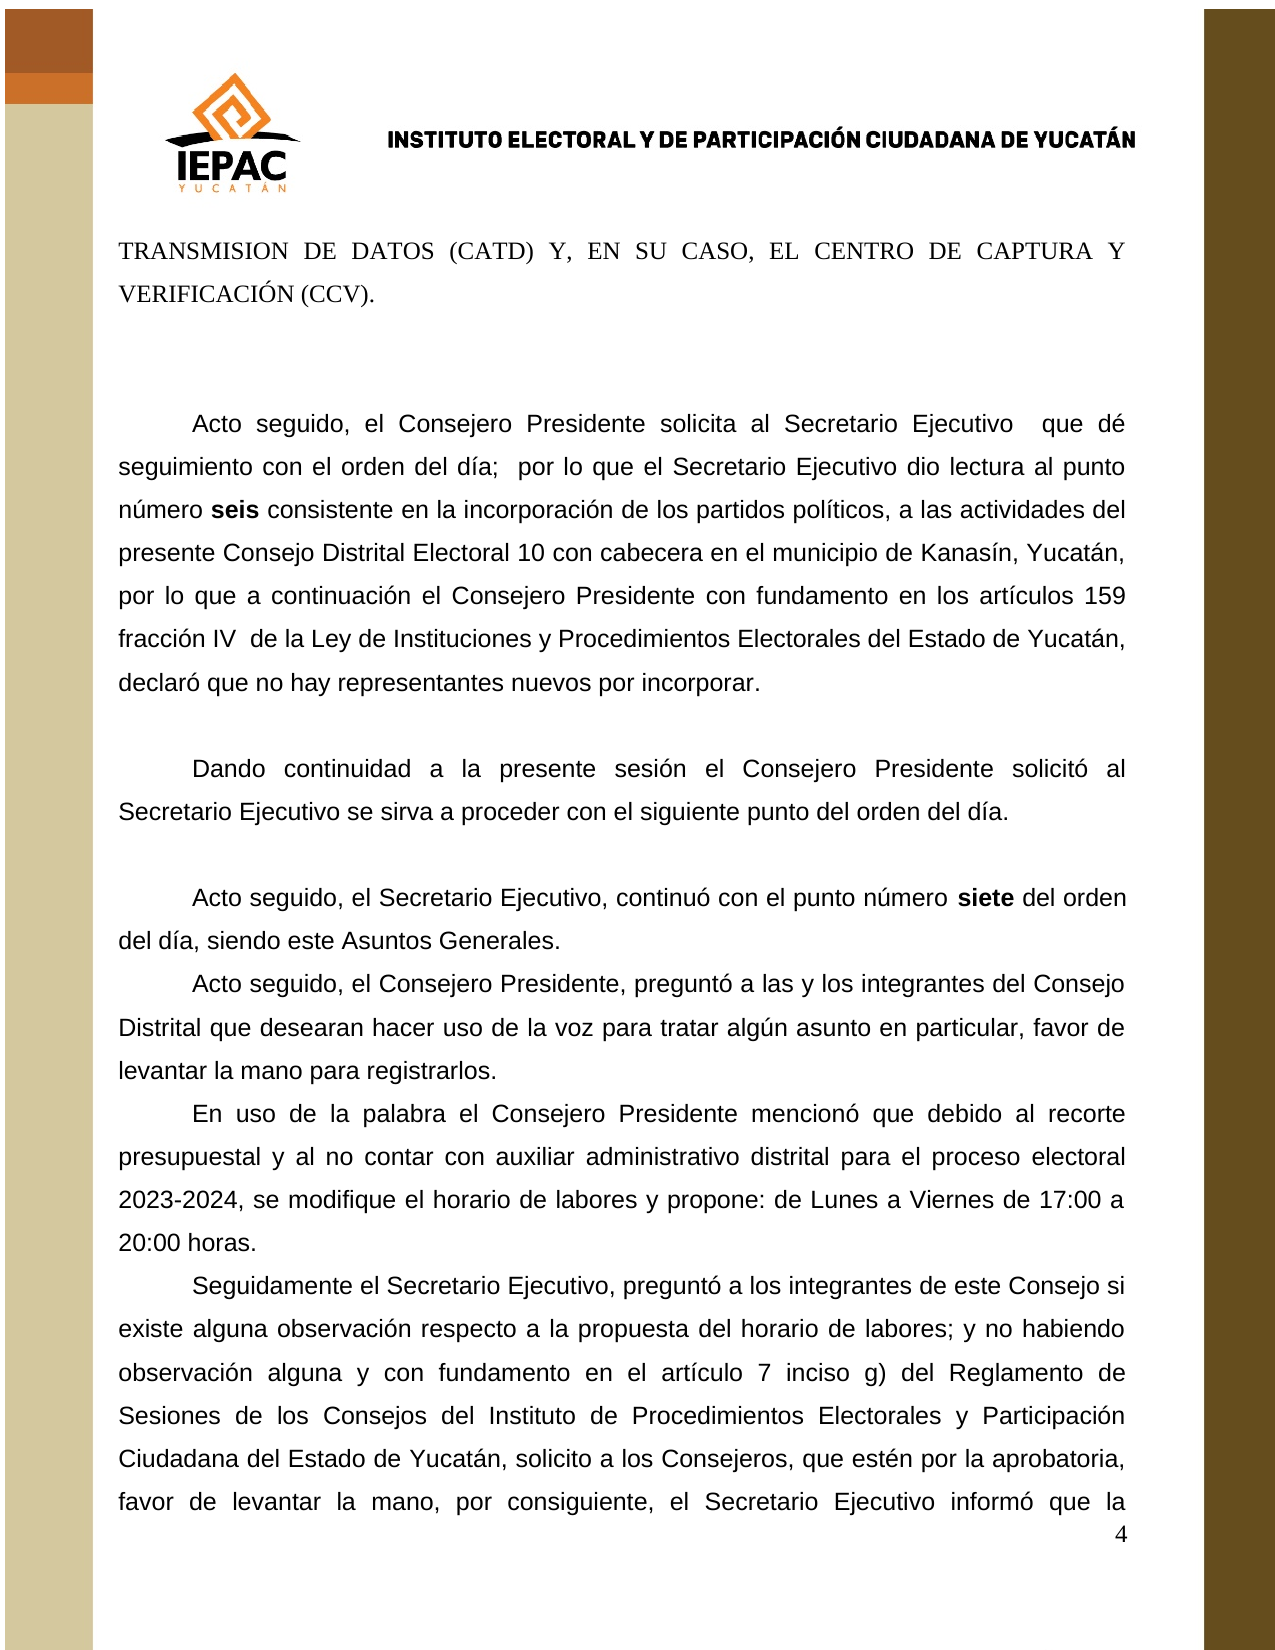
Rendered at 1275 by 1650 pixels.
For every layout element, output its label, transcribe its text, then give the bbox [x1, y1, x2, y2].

picture [5, 9, 1275, 1650]
text Acto seguido, el Consejero Presidente, preguntó a las y los integrantes del Consejo Distrital que desearan hacer uso de la voz para tratar algún asunto en particular, favor de levantar la mano para registrarlos. [118, 969, 1127, 1084]
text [118, 236, 1127, 308]
text En uso de la palabra el Consejero Presidente mencionó que debido al recorte presupuestal y al no contar con auxiliar administrativo distrital para el proceso electoral 2023-2024, se modifique el horario de labores y propone: de Lunes a Viernes de 17:00 a 20:00 horas. [118, 1099, 1127, 1257]
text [118, 1271, 1127, 1516]
text Acto seguido, el Consejero Presidente solicita al Secretario Ejecutivo que dé seguimiento con el orden del día; por lo que el Secretario Ejecutivo dio lectura al punto número seis consistente en la incorporación de los partidos políticos, a las actividades del presente Consejo Distrital Electoral 10 con cabecera en el municipio de Kanasín, Yucatán, por lo que a continuación el Consejero Presidente con fundamento en los artículos 159 fracción IV de la Ley de Instituciones y Procedimientos Electorales del Estado de Yucatán, declaró que no hay representantes nuevos por incorporar. [118, 409, 1127, 696]
text Acto seguido, el Secretario Ejecutivo, continuó con el punto número siete del orden del día, siendo este Asuntos Generales. [118, 883, 1127, 955]
text Dando continuidad a la presente sesión el Consejero Presidente solicitó al Secretario Ejecutivo se sirva a proceder con el siguiente punto del orden del día. [118, 754, 1127, 826]
